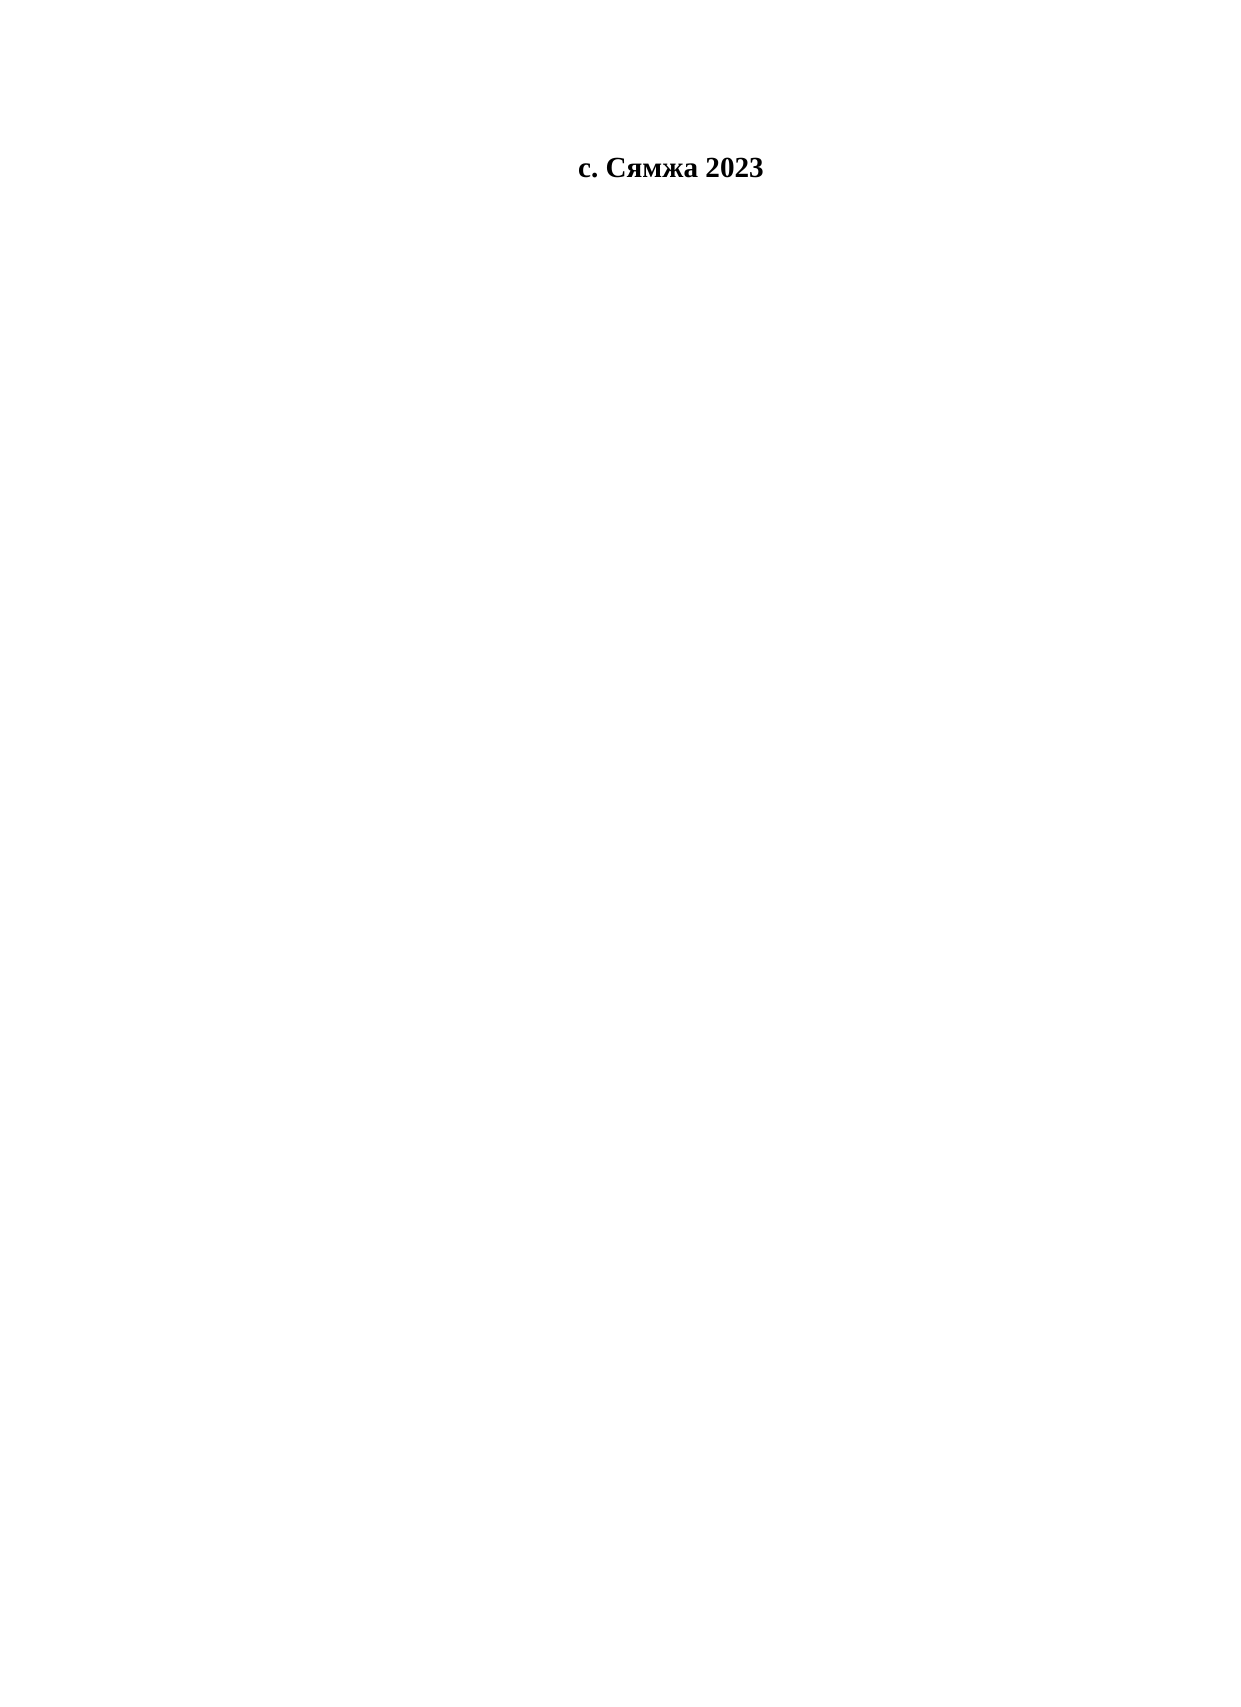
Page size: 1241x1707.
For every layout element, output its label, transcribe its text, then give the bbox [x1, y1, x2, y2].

text ​с. Сямжа‌ 2023‌​ [190, 150, 1152, 184]
